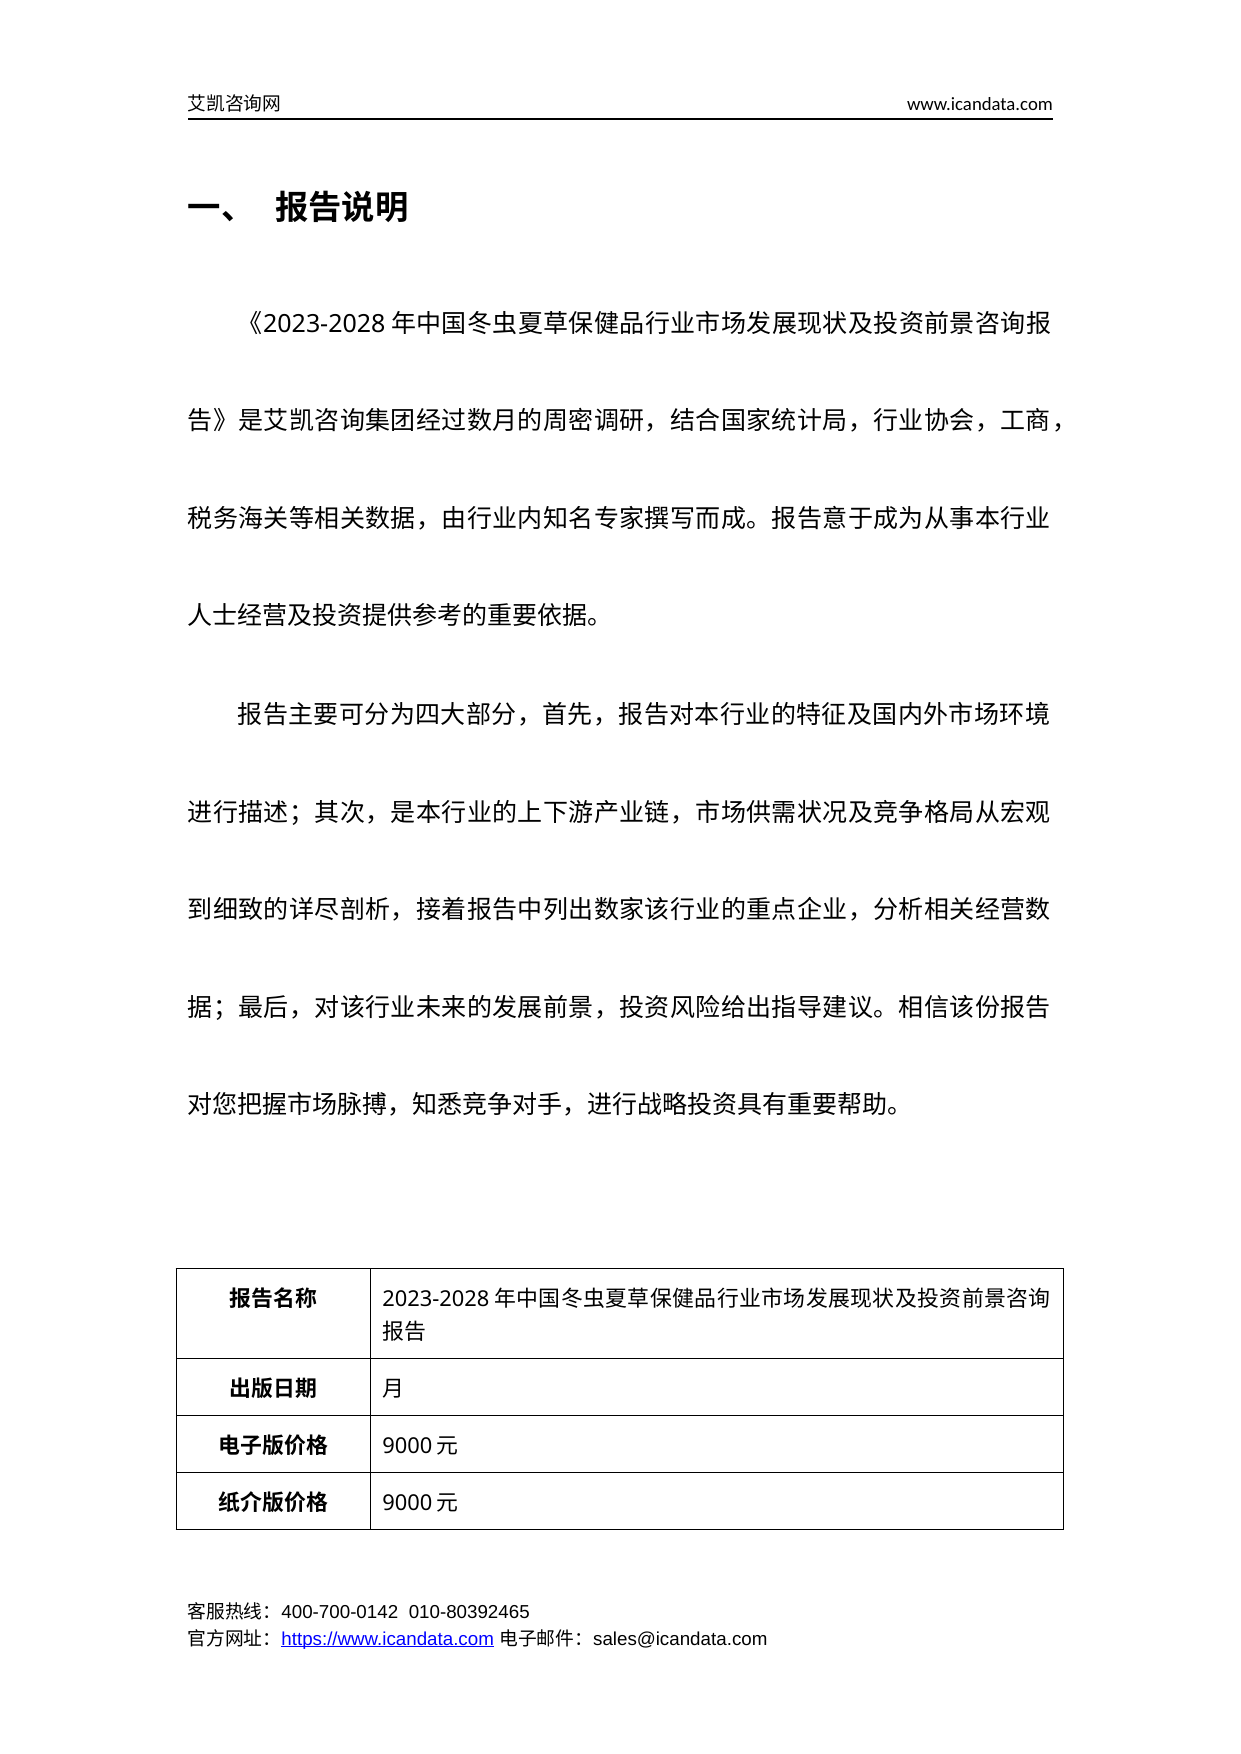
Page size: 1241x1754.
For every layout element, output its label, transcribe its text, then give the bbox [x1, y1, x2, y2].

table_cell 纸介版价格 [177, 1473, 370, 1529]
text 报告主要可分为四大部分，首先，报告对本行业的特征及国内外市场环境进行描述；其次，是本行业的上下游产业链，市场供需状况及竞争格局从宏观到细致的详尽剖析，接着报告中列出数家该行业的重点企业，分析相关经营数据；最后，对该行业未来的发展前景，投资风险给出指导建议。相信该份报告对您把握市场脉搏，知悉竞争对手，进行战略投资具有重要帮助。 [187, 681, 1053, 1136]
table_header 报告名称 [177, 1269, 370, 1358]
text 《2023-2028年中国冬虫夏草保健品行业市场发展现状及投资前景咨询报告》是艾凯咨询集团经过数月的周密调研，结合国家统计局，行业协会，工商，税务海关等相关数据，由行业内知名专家撰写而成。报告意于成为从事本行业人士经营及投资提供参考的重要依据。 [187, 289, 1053, 646]
table_cell 出版日期 [177, 1359, 370, 1415]
table_cell 电子版价格 [177, 1416, 370, 1472]
table_cell 9000元 [371, 1416, 1063, 1472]
table_cell 9000元 [371, 1473, 1063, 1529]
table_header 2023-2028年中国冬虫夏草保健品行业市场发展现状及投资前景咨询报告 [371, 1269, 1063, 1358]
subtitle 报告说明 [187, 172, 1053, 237]
table_cell 月 [371, 1359, 1063, 1415]
